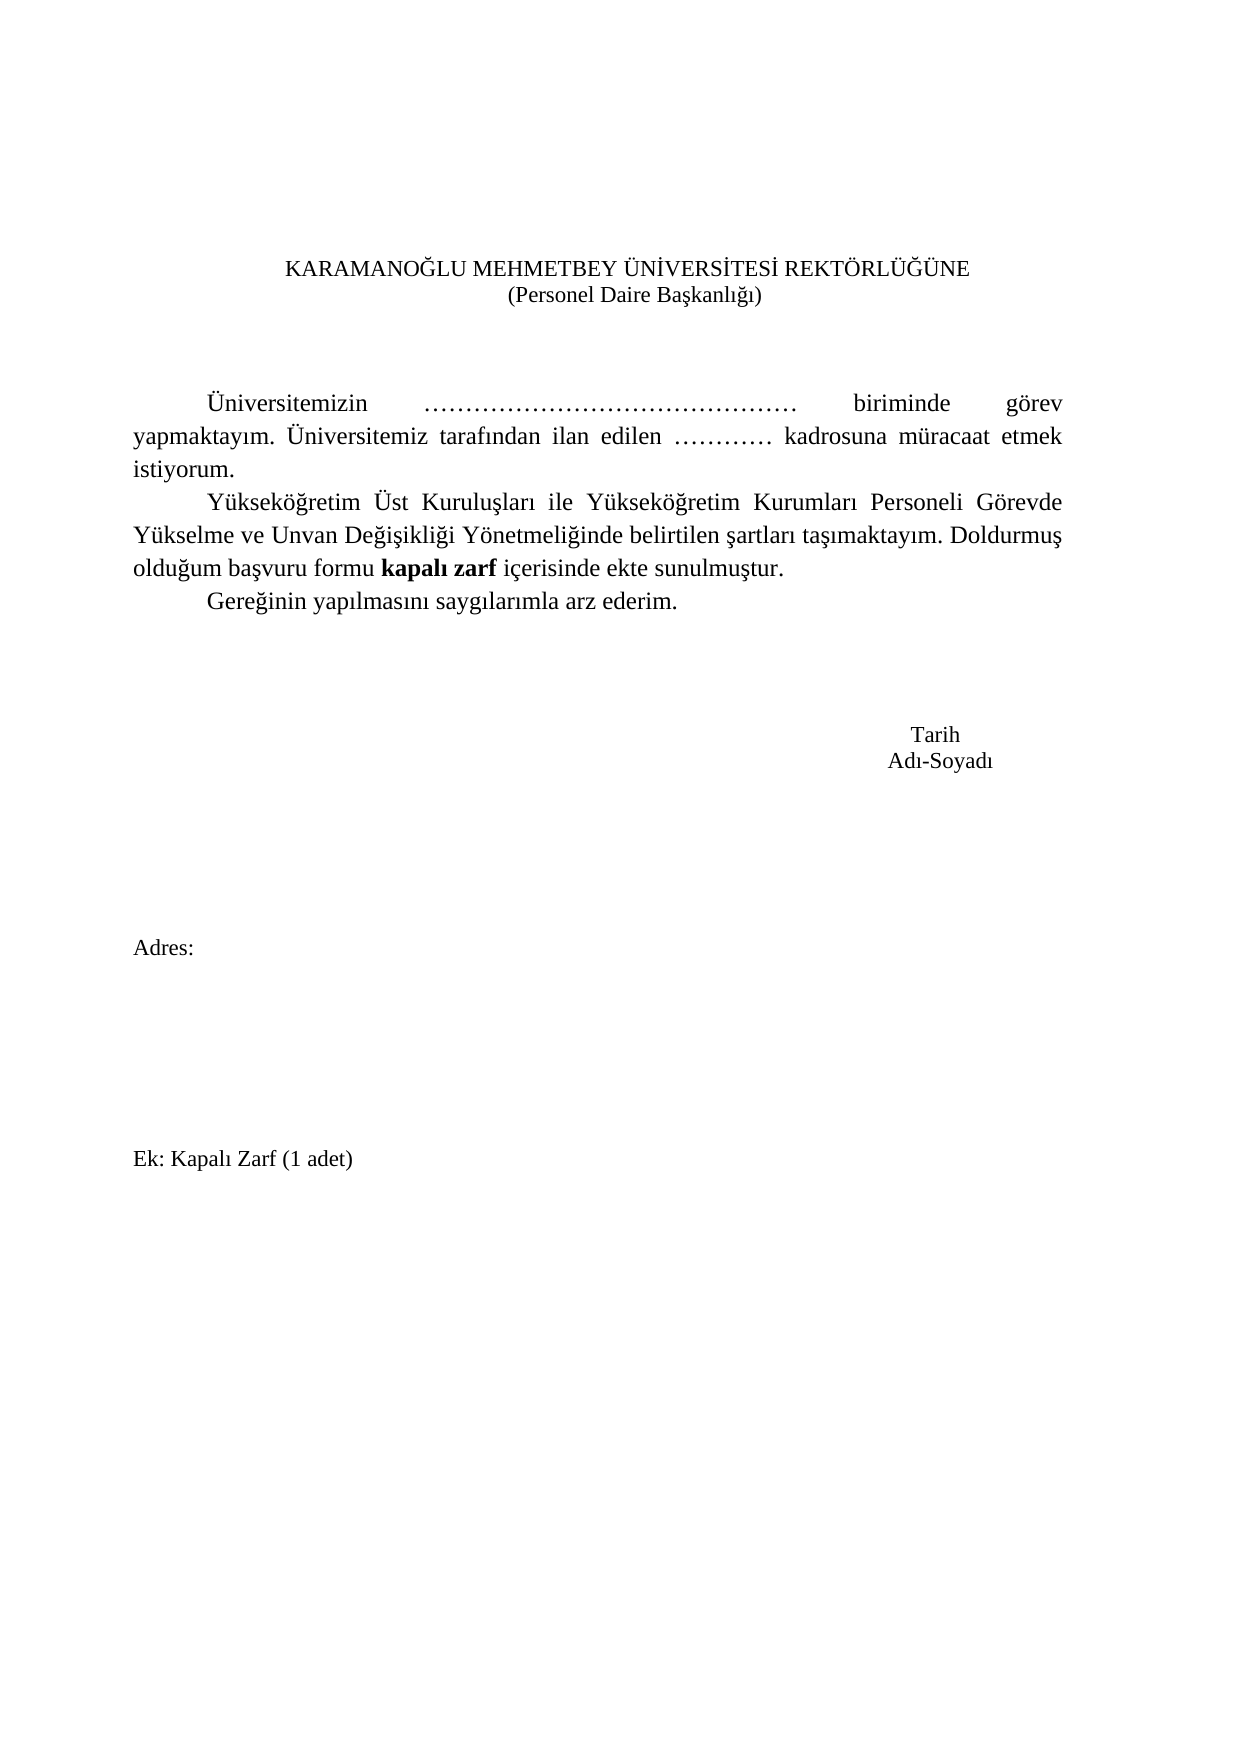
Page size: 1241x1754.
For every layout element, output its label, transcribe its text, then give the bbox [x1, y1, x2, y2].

text Adı-Soyadı [133, 748, 1063, 774]
text (Personel Daire Başkanlığı) [133, 281, 1063, 307]
text Üniversitemizin ……………………………………… biriminde görev yapmaktayım. Üniversitemiz tarafından ilan edilen ………… kadrosuna müracaat etmek istiyorum. [133, 388, 1063, 483]
text KARAMANOĞLU MEHMETBEY ÜNİVERSİTESİ REKTÖRLÜĞÜNE [88, 255, 1019, 281]
text Ek: Kapalı Zarf (1 adet) [133, 1144, 1063, 1171]
text Gereğinin yapılmasını saygılarımla arz ederim. [133, 586, 1063, 615]
text Adres: [133, 934, 1063, 960]
text Yükseköğretim Üst Kuruluşları ile Yükseköğretim Kurumları Personeli Görevde Yükselme ve Unvan Değişikliği Yönetmeliğinde belirtilen şartları taşımaktayım. Doldurmuş olduğum başvuru formu kapalı zarf içerisinde ekte sunulmuştur. [133, 487, 1063, 582]
text Tarih [870, 721, 1063, 748]
